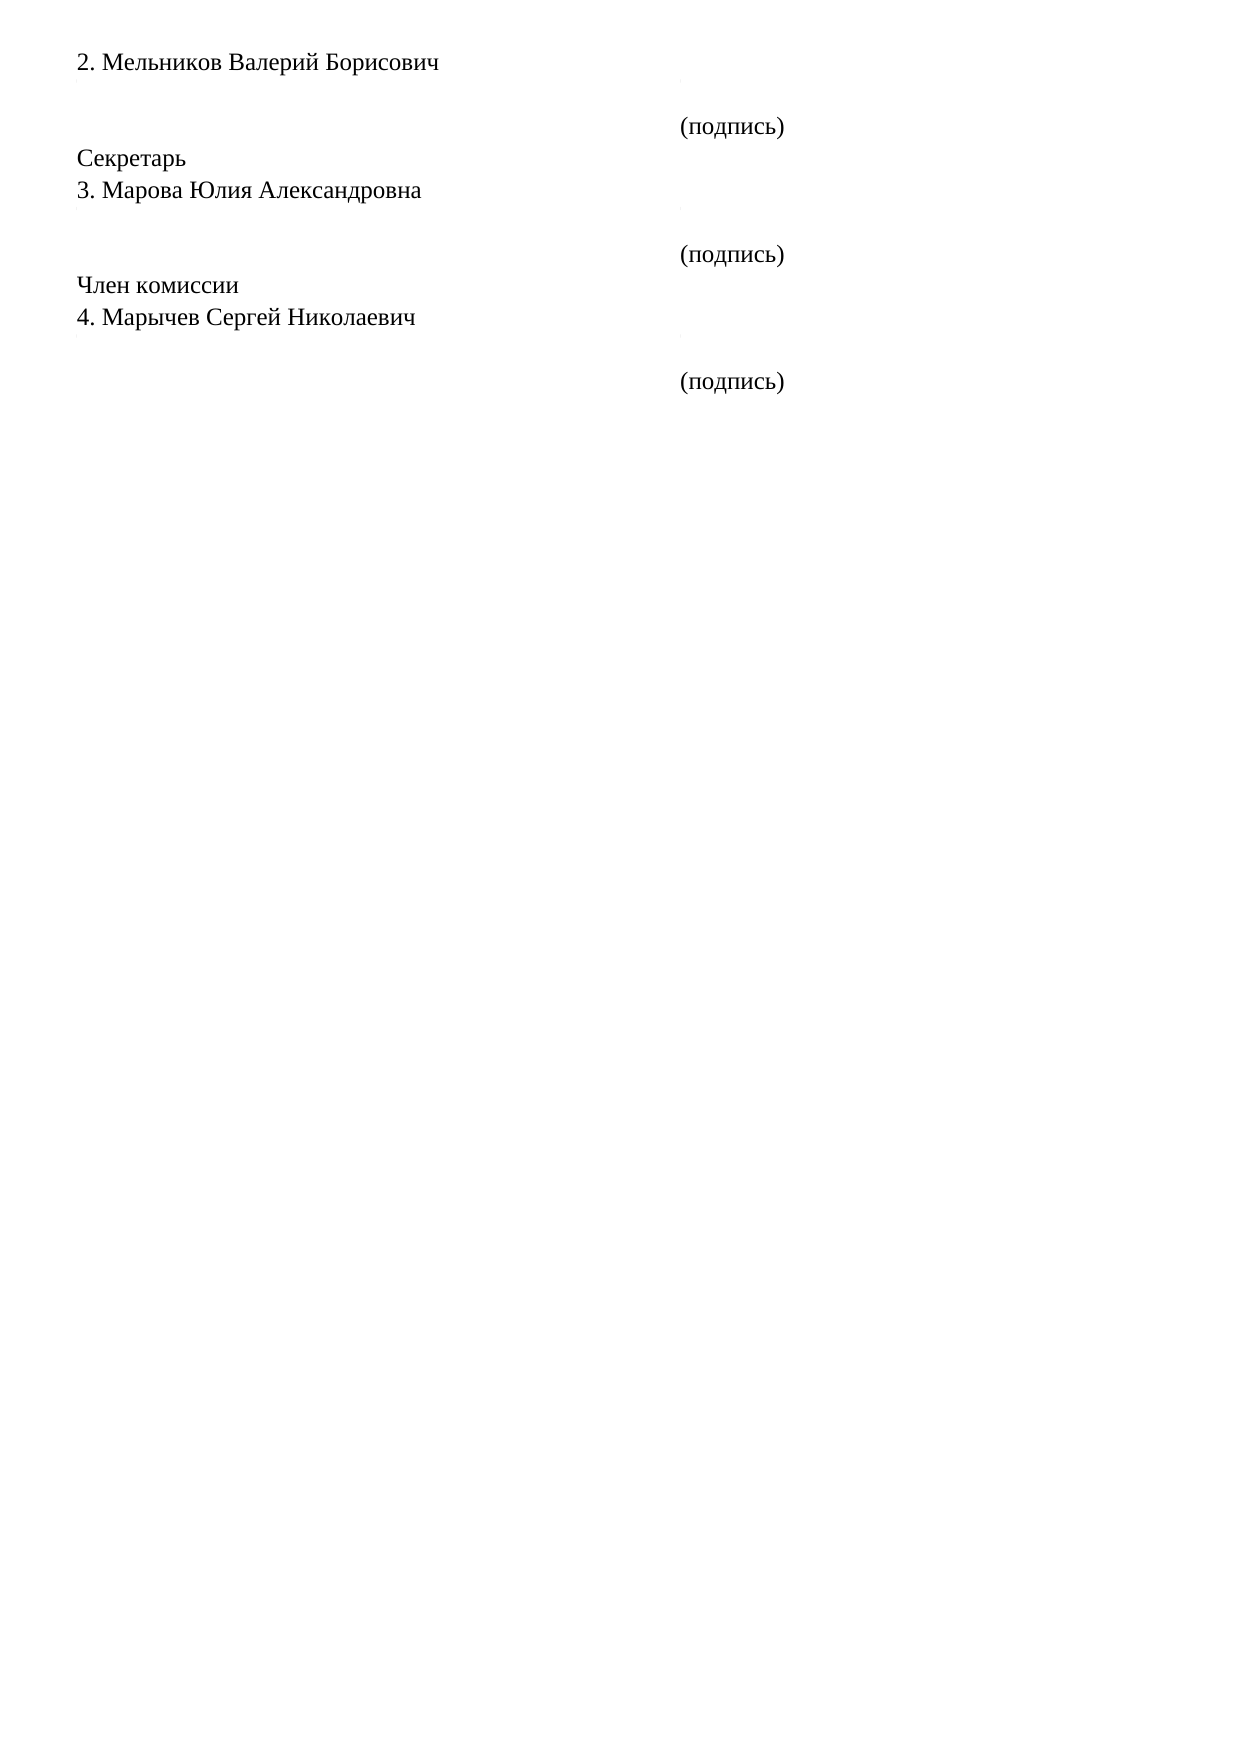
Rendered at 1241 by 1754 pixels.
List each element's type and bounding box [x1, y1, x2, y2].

table_cell [74, 44, 1164, 494]
